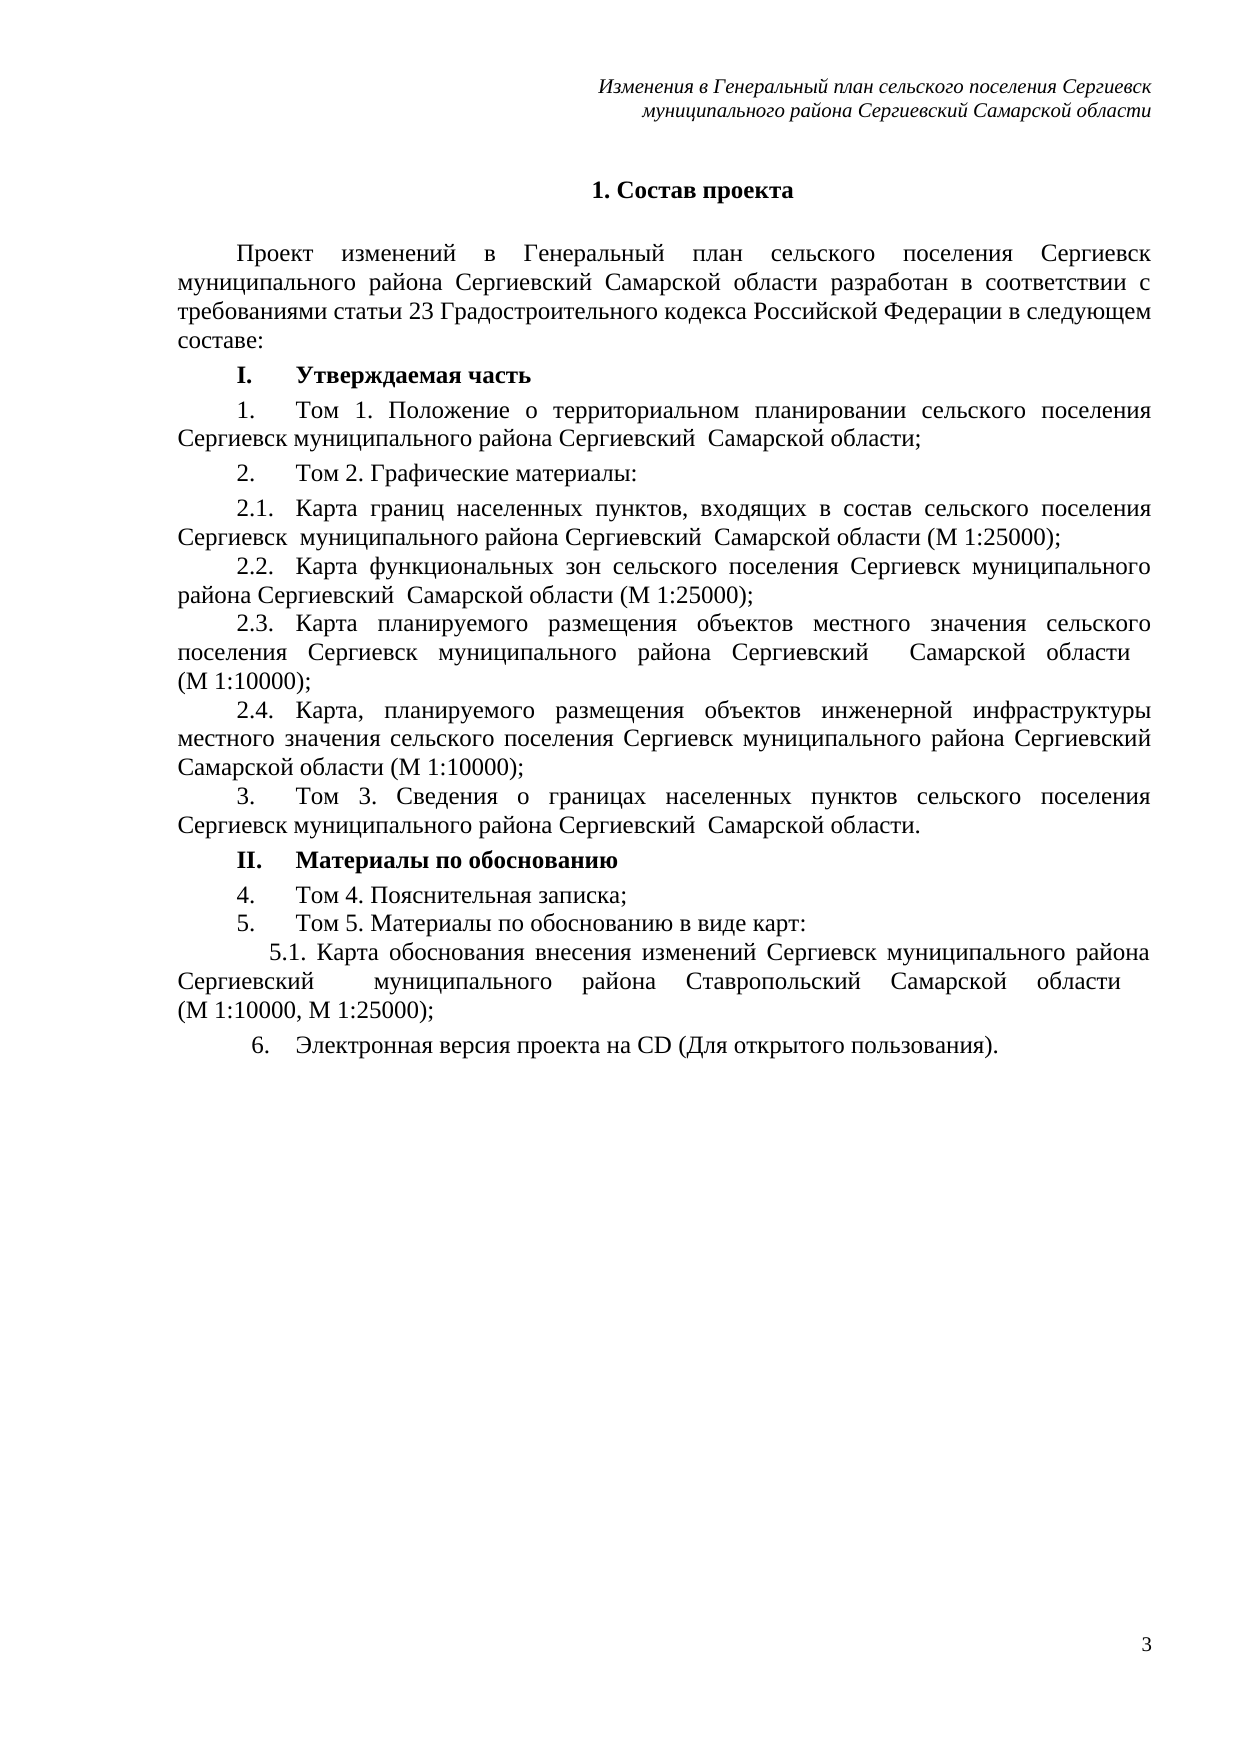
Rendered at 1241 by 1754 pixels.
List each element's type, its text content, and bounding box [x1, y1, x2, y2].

list Карта, планируемого размещения объектов инженерной инфраструктуры местного значения сельского поселения Сергиевск муниципального района Сергиевский Самарской области (М 1:10000); [177, 695, 1152, 781]
list Утверждаемая часть [177, 360, 1152, 388]
list Том 4. Пояснительная записка; [177, 880, 1152, 908]
list Том 1. Положение о территориальном планировании сельского поселения Сергиевск муниципального района Сергиевский Самарской области; [177, 395, 1152, 452]
list Материалы по обоснованию [177, 845, 1152, 873]
list Карта границ населенных пунктов, входящих в состав сельского поселения Сергиевск муниципального района Сергиевский Самарской области (М 1:25000); [177, 493, 1152, 551]
list Проект изменений в Генеральный план сельского поселения Сергиевск муниципального района Сергиевский Самарской области разработан в соответствии с требованиями статьи 23 Градостроительного кодекса Российской Федерации в следующем составе: [177, 238, 1152, 353]
list Том 3. Сведения о границах населенных пунктов сельского поселения Сергиевск муниципального района Сергиевский Самарской области. [177, 781, 1152, 838]
subtitle 1. Состав проекта [177, 175, 1152, 203]
list Карта функциональных зон сельского поселения Сергиевск муниципального района Сергиевский Самарской области (М 1:25000); [177, 551, 1152, 608]
list Том 2. Графические материалы: [177, 458, 1152, 487]
list Электронная версия проекта на CD (Для открытого пользования). [192, 1030, 1152, 1058]
list Том 5. Материалы по обоснованию в виде карт: [177, 908, 1152, 937]
list 5.1. Карта обоснования внесения изменений Сергиевск муниципального района Сергиевский муниципального района Ставропольский Самарской области (М 1:10000, М 1:25000); [177, 937, 1152, 1023]
list Карта планируемого размещения объектов местного значения сельского поселения Сергиевск муниципального района Сергиевский Самарской области (М 1:10000); [177, 608, 1152, 695]
